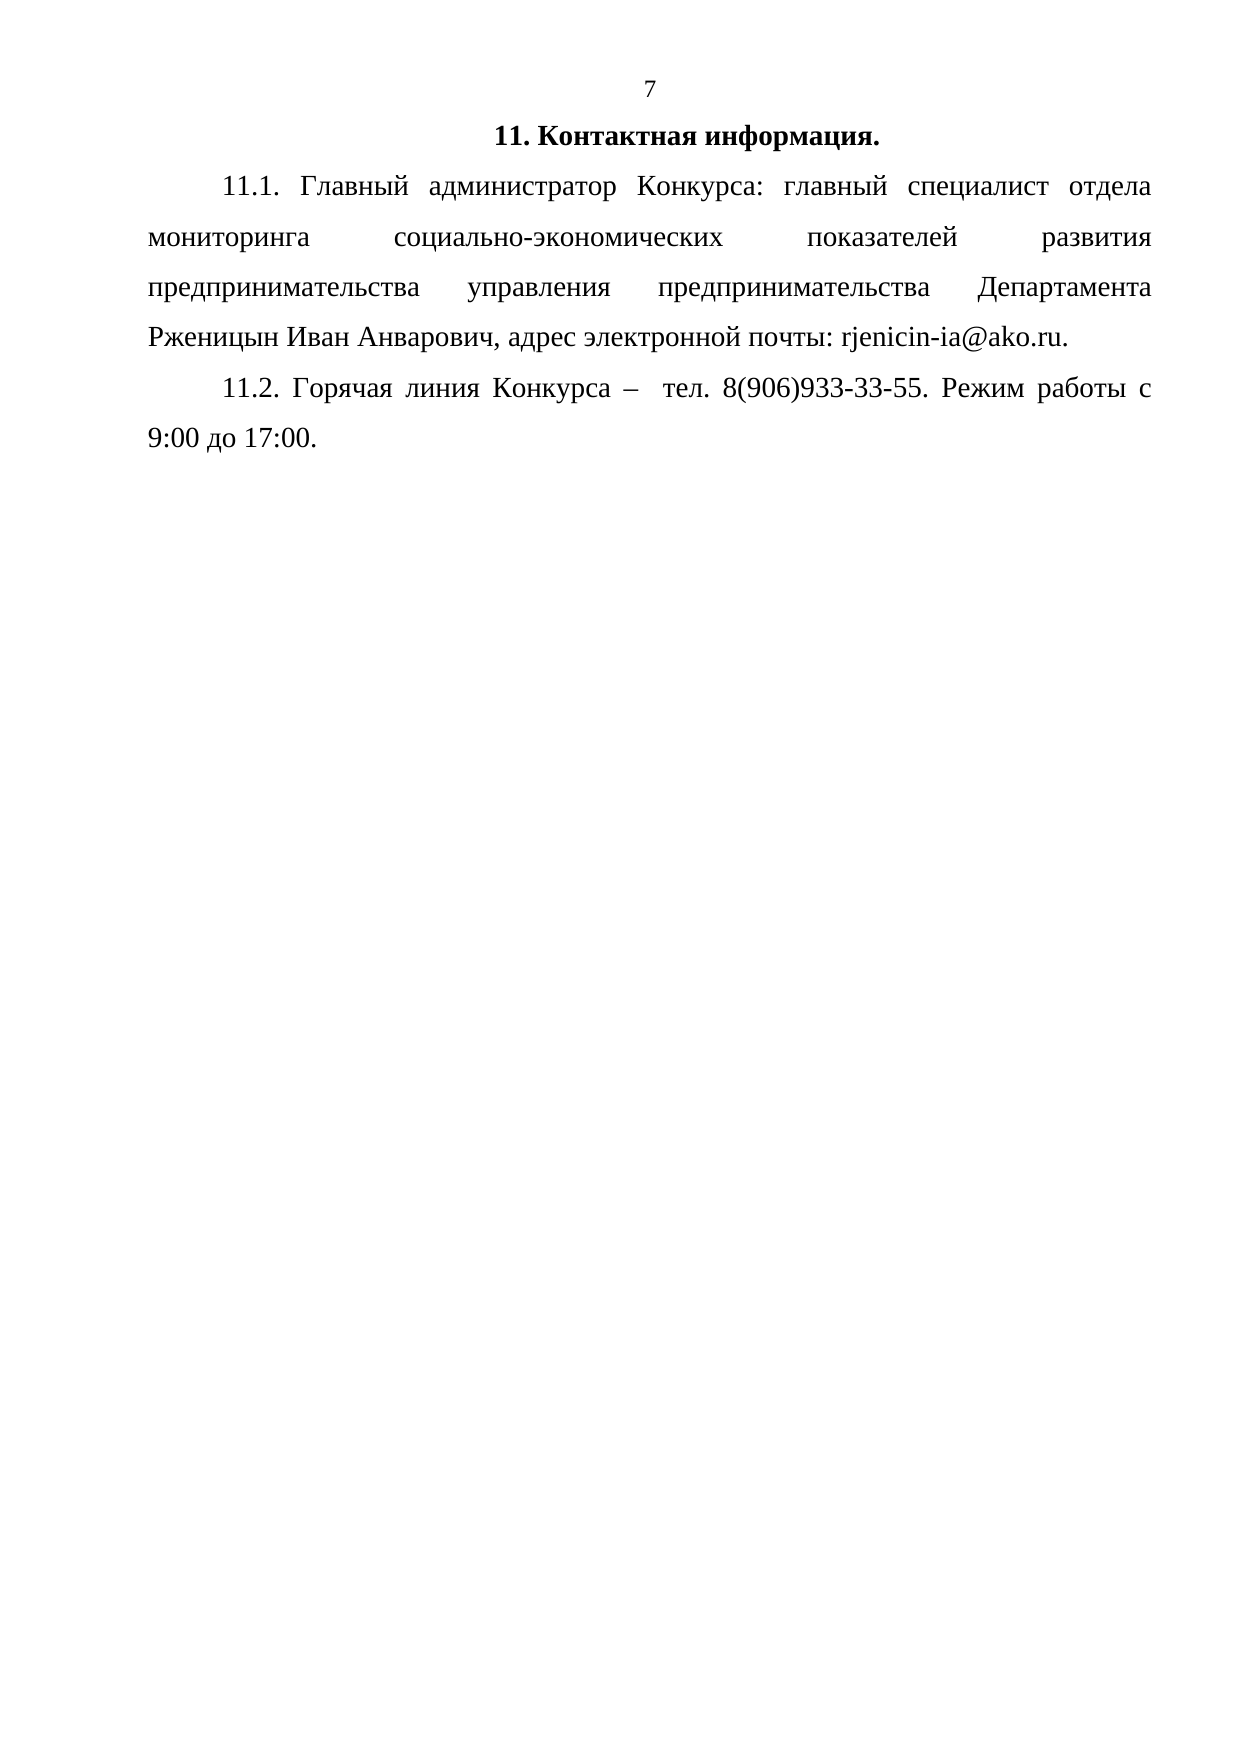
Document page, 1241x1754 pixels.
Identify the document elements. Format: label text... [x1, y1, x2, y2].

text 11.2. Горячая линия Конкурса – тел. 8(906)933-33-55. Режим работы с 9:00 до 17:00. [148, 370, 1152, 453]
text 11.1. Главный администратор Конкурса: главный специалист отдела мониторинга социально-экономических показателей развития предпринимательства управления предпринимательства Департамента Рженицын Иван Анварович, адрес электронной почты: rjenicin-ia@ako.ru. [148, 168, 1152, 353]
text 11. Контактная информация. [148, 118, 1152, 152]
